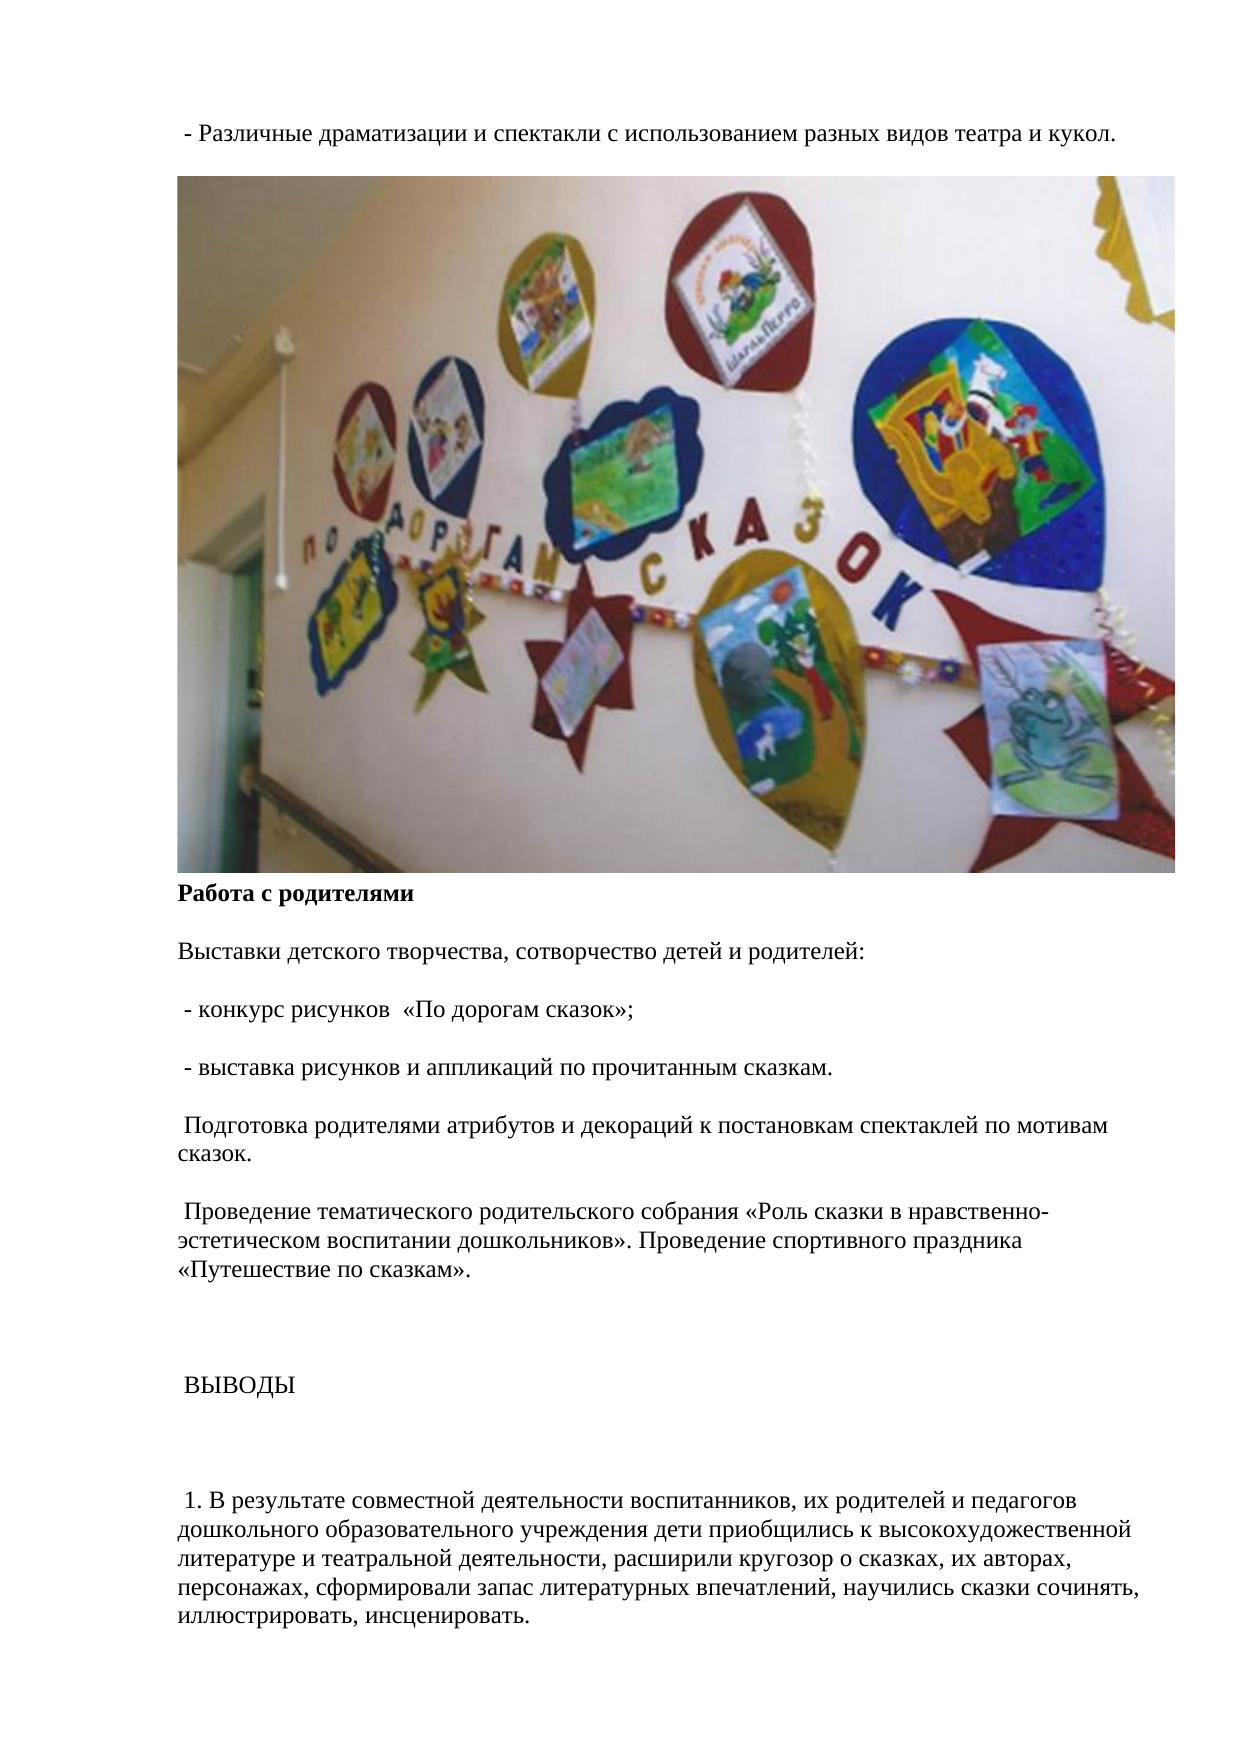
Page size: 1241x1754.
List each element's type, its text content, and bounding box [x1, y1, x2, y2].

text Проведение тематического родительского собрания «Роль сказки в нравственно-эстетическом воспитании дошкольников». Проведение спортивного праздника «Путешествие по сказкам». [177, 1196, 1152, 1283]
text Подготовка родителями атрибутов и декораций к постановкам спектаклей по мотивам сказок. [177, 1110, 1152, 1167]
text - конкурс рисунков «По дорогам сказок»; [177, 994, 1152, 1023]
text 1. В результате совместной деятельности воспитанников, их родителей и педагогов дошкольного образовательного учреждения дети приобщились к высокохудожественной литературе и театральной деятельности, расширили кругозор о сказках, их авторах, персонажах, сформировали запас литературных впечатлений, научились сказки сочинять, иллюстрировать, инсценировать. [177, 1486, 1152, 1629]
picture [177, 176, 1176, 873]
text - Различные драматизации и спектакли с использованием разных видов театра и кукол. [177, 118, 1152, 147]
text - выставка рисунков и аппликаций по прочитанным сказкам. [177, 1052, 1152, 1081]
text ВЫВОДЫ [177, 1370, 1152, 1398]
text Выставки детского творчества, сотворчество детей и родителей: [177, 936, 1152, 965]
text Работа с родителями [177, 873, 1152, 907]
